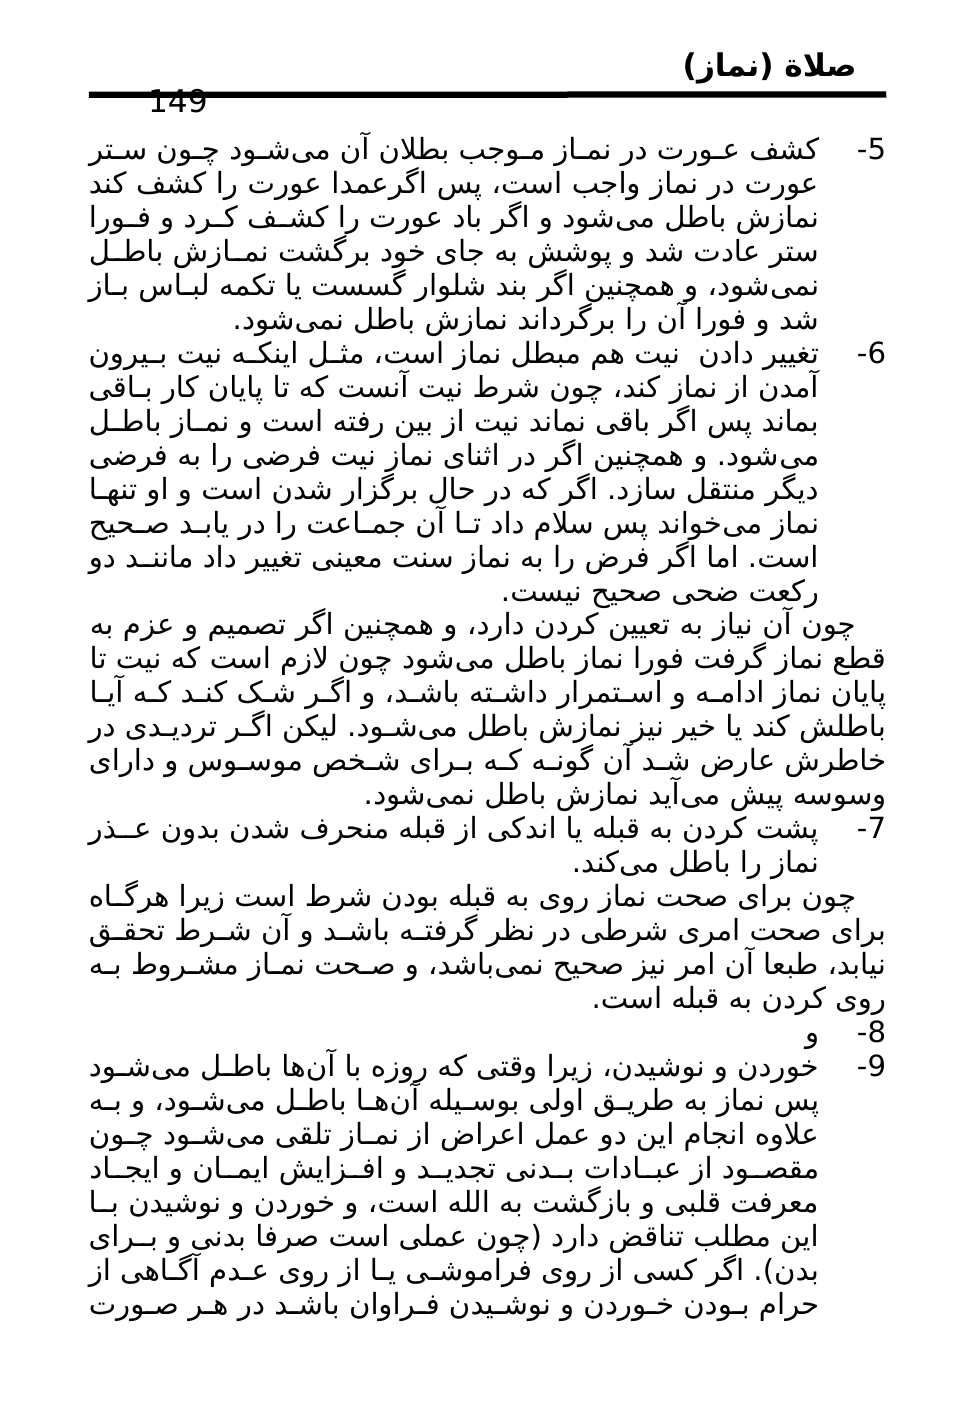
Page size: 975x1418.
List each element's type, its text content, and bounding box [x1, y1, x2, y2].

list کشف عورت در نماز موجب بطلان آن می‌شود چون ستر عورت در نماز واجب است، پس اگرعمدا عورت را کشف کند نمازش باطل می‌شود و اگر باد عورت را کشف کرد و فورا ستر عادت شد و پوشش به جای خود برگشت نمازش باطل نمی‌شود، و همچنین اگر بند شلوار گسست یا تکمه لباس باز شد و فورا آن را برگرداند نمازش باطل نمی‌شود. [89, 132, 857, 336]
text چون آن نیاز به تعیین کردن دارد، و همچنین اگر تصمیم و عزم به قطع نماز گرفت فورا نماز باطل می‌شود چون لازم است که نیت تا پایان نماز ادامه و استمرار داشته باشد، و اگر شک کند که آیا باطلش کند یا خیر نیز نمازش باطل می‌شود. لیکن اگر تردیدی در خاطرش عارض شد آن گونه که برای شخص موسوس و دارای وسوسه پیش می‌آید نمازش باطل نمی‌شود. [89, 608, 886, 812]
list تغییر دادن نیت هم مبطل نماز است، مثل اینکه نیت بیرون آمدن از نماز کند، چون شرط نیت آنست که تا پایان کار باقی بماند پس اگر باقی نماند نیت از بین رفته است و نماز باطل می‌شود. و همچنین اگر در اثنای نماز نیت فرضی را به فرضی دیگر منتقل سازد. اگر که در حال برگزار شدن است و او تنها نماز می‌خواند پس سلام داد تا آن جماعت را در یابد صحيح است. اما اگر فرض را به نماز سنت معینی تغییر داد مانند دو رکعت ضحی صحيح نیست. [89, 336, 857, 608]
text چون برای صحت نماز روی به قبله بودن شرط است زیرا هرگاه برای صحت امری شرطی در نظر گرفته باشد و آن شرط تحقق نیابد، طبعا آن امر نیز صحيح نمی‌باشد، و صحت نماز مشروط به روی کردن به قبله است. [89, 879, 886, 1015]
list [89, 1049, 857, 1321]
list و [89, 1015, 857, 1049]
list پشت کردن به قبله یا اندکی از قبله منحرف شدن بدون عذر نماز را باطل می‌کند. [89, 812, 857, 879]
